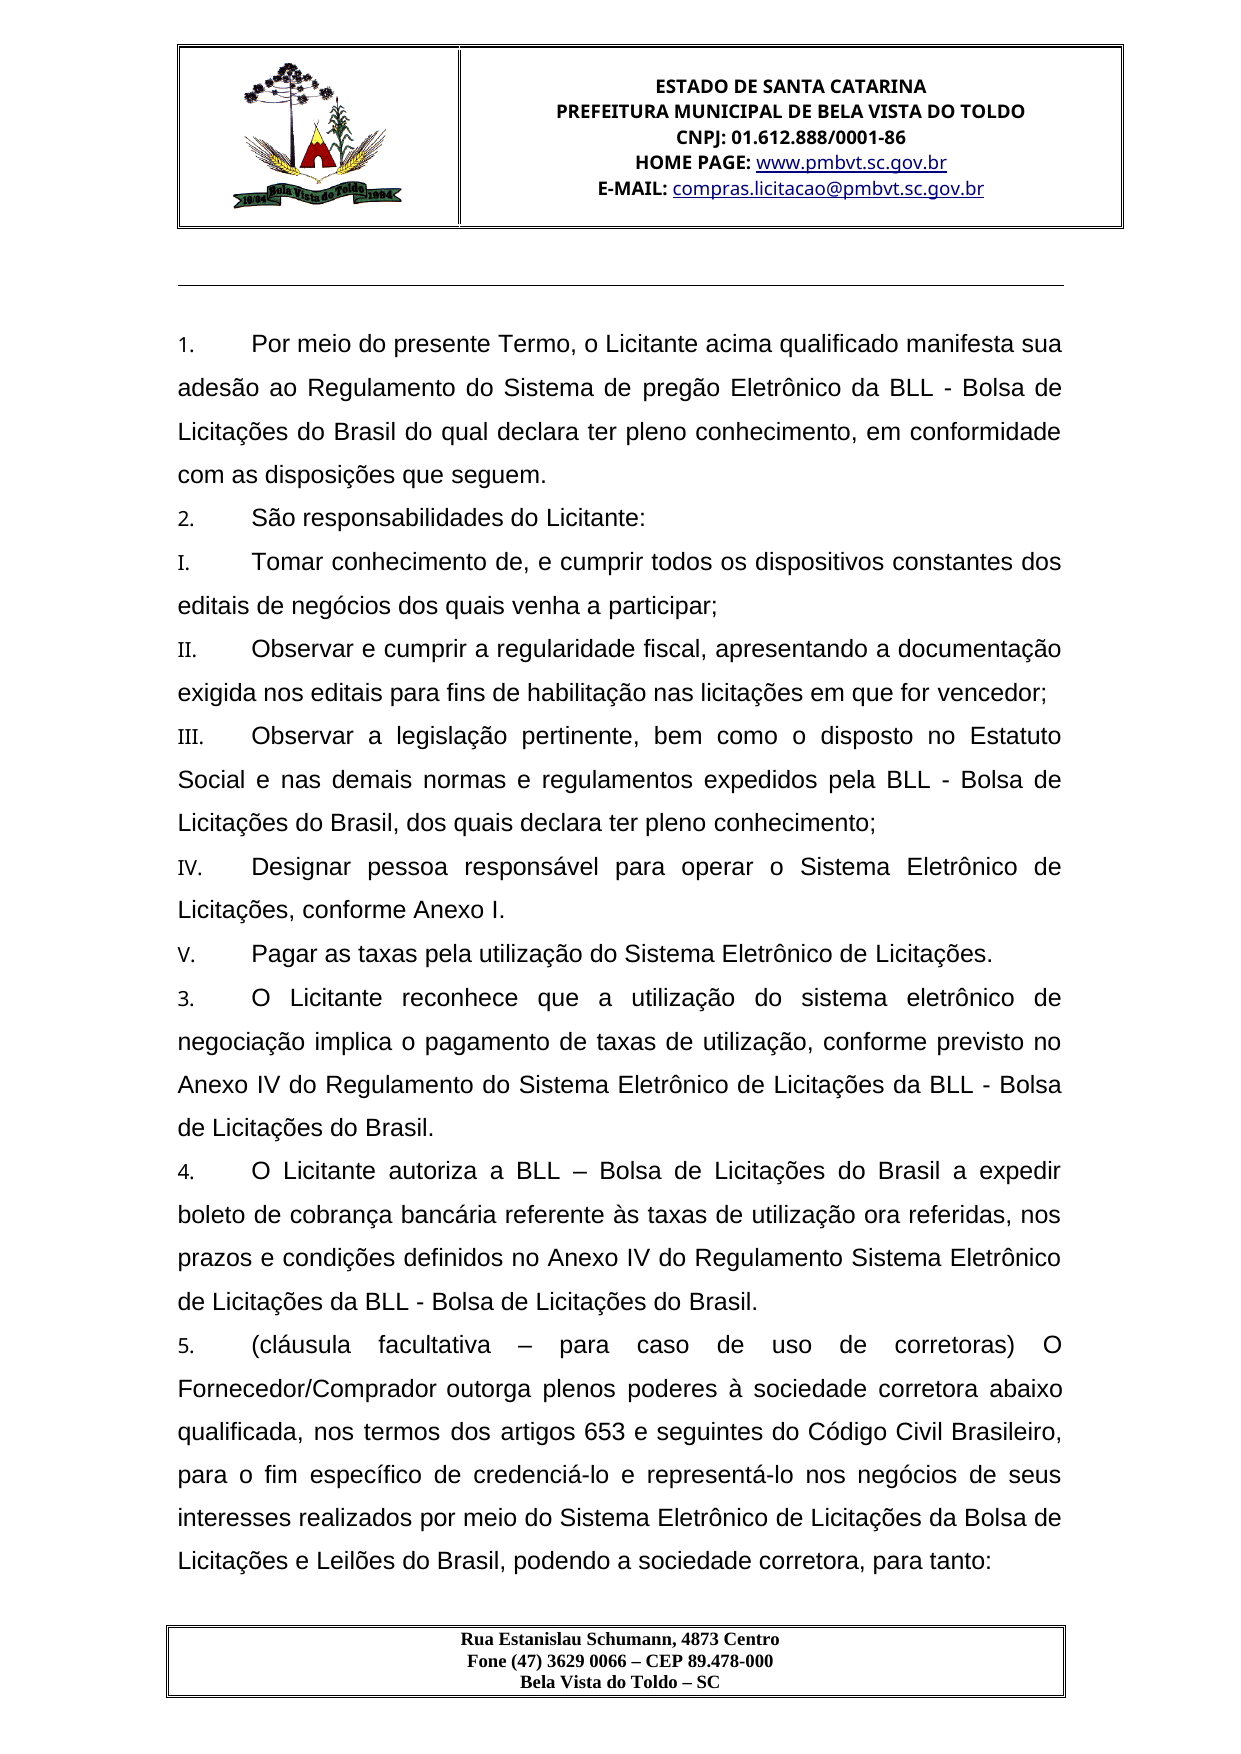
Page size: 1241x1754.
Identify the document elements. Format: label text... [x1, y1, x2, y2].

list O Licitante reconhece que a utilização do sistema eletrônico de negociação implica o pagamento de taxas de utilização, conforme previsto no Anexo IV do Regulamento do Sistema Eletrônico de Licitações da BLL - Bolsa de Licitações do Brasil. [177, 983, 1063, 1142]
list Por meio do presente Termo, o Licitante acima qualificado manifesta sua adesão ao Regulamento do Sistema de pregão Eletrônico da BLL - Bolsa de Licitações do Brasil do qual declara ter pleno conhecimento, em conformidade com as disposições que seguem. [177, 329, 1063, 488]
list O Licitante autoriza a BLL – Bolsa de Licitações do Brasil a expedir boleto de cobrança bancária referente às taxas de utilização ora referidas, nos prazos e condições definidos no Anexo IV do Regulamento Sistema Eletrônico de Licitações da BLL - Bolsa de Licitações do Brasil. [177, 1156, 1063, 1315]
list Pagar as taxas pela utilização do Sistema Eletrônico de Licitações. [177, 938, 1063, 968]
list Tomar conhecimento de, e cumprir todos os dispositivos constantes dos editais de negócios dos quais venha a participar; [177, 547, 1063, 620]
list Designar pessoa responsável para operar o Sistema Eletrônico de Licitações, conforme Anexo I. [177, 851, 1063, 924]
list São responsabilidades do Licitante: [177, 503, 1063, 532]
picture [231, 63, 404, 211]
list Observar e cumprir a regularidade fiscal, apresentando a documentação exigida nos editais para fins de habilitação nas licitações em que for vencedor; [177, 634, 1063, 707]
list (cláusula facultativa – para caso de uso de corretoras) O Fornecedor/Comprador outorga plenos poderes à sociedade corretora abaixo qualificada, nos termos dos artigos 653 e seguintes do Código Civil Brasileiro, para o fim específico de credenciá-lo e representá-lo nos negócios de seus interesses realizados por meio do Sistema Eletrônico de Licitações da Bolsa de Licitações e Leilões do Brasil, podendo a sociedade corretora, para tanto: [177, 1329, 1063, 1575]
list Observar a legislação pertinente, bem como o disposto no Estatuto Social e nas demais normas e regulamentos expedidos pela BLL - Bolsa de Licitações do Brasil, dos quais declara ter pleno conhecimento; [177, 721, 1063, 837]
